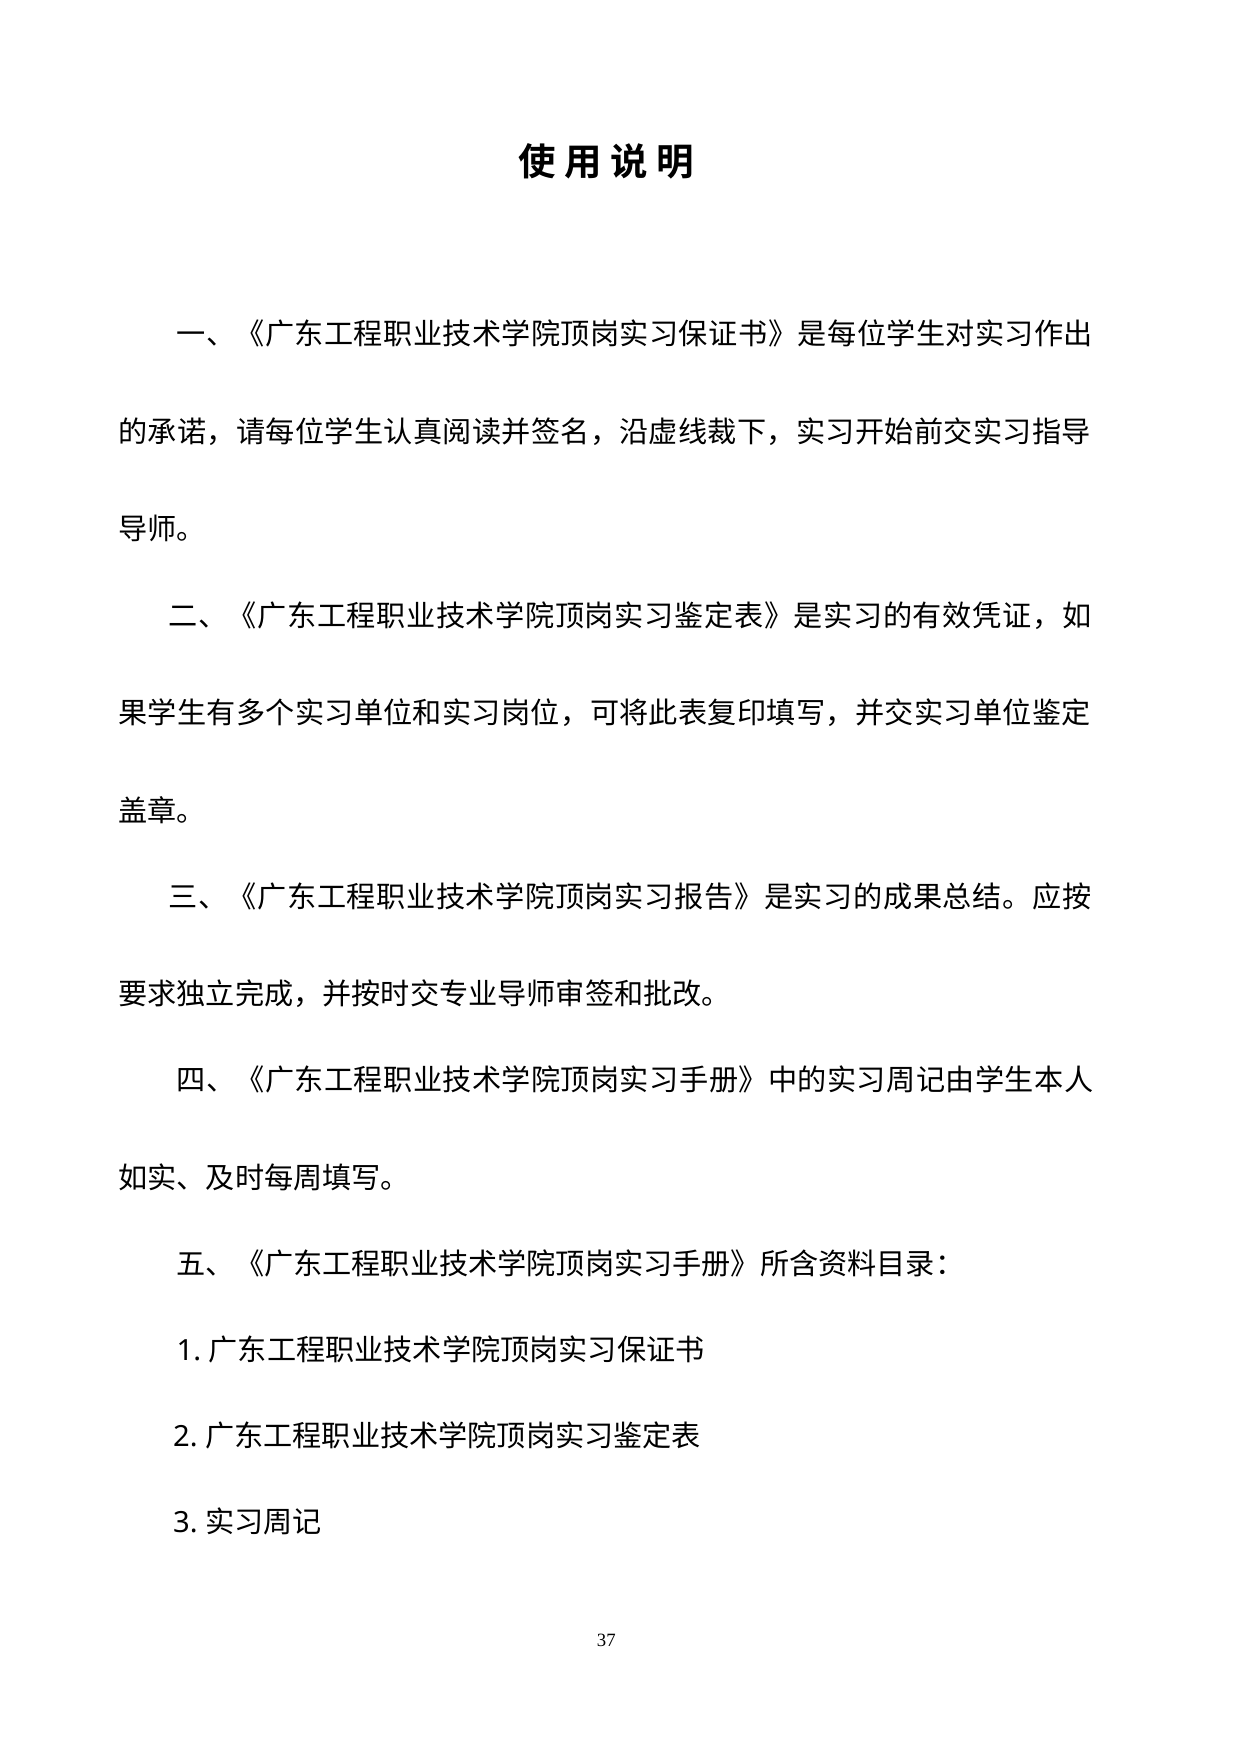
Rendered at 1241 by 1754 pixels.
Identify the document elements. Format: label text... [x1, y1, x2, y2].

text 3. 实习周记 [148, 1488, 1094, 1553]
text 1. 广东工程职业技术学院顶岗实习保证书 [118, 1315, 1094, 1380]
text 五、《广东工程职业技术学院顶岗实习手册》所含资料目录： [118, 1229, 1094, 1294]
text 四、《广东工程职业技术学院顶岗实习手册》中的实习周记由学生本人如实、及时每周填写。 [118, 1046, 1094, 1208]
text 一、《广东工程职业技术学院顶岗实习保证书》是每位学生对实习作出的承诺，请每位学生认真阅读并签名，沿虚线裁下，实习开始前交实习指导导师。 [118, 299, 1094, 559]
text 使 用 说 明 [118, 126, 1094, 191]
text 二、《广东工程职业技术学院顶岗实习鉴定表》是实习的有效凭证，如果学生有多个实习单位和实习岗位，可将此表复印填写，并交实习单位鉴定盖章。 [118, 581, 1094, 841]
text 2. 广东工程职业技术学院顶岗实习鉴定表 [148, 1401, 1094, 1466]
text 三、《广东工程职业技术学院顶岗实习报告》是实习的成果总结。应按要求独立完成，并按时交专业导师审签和批改。 [118, 862, 1094, 1024]
